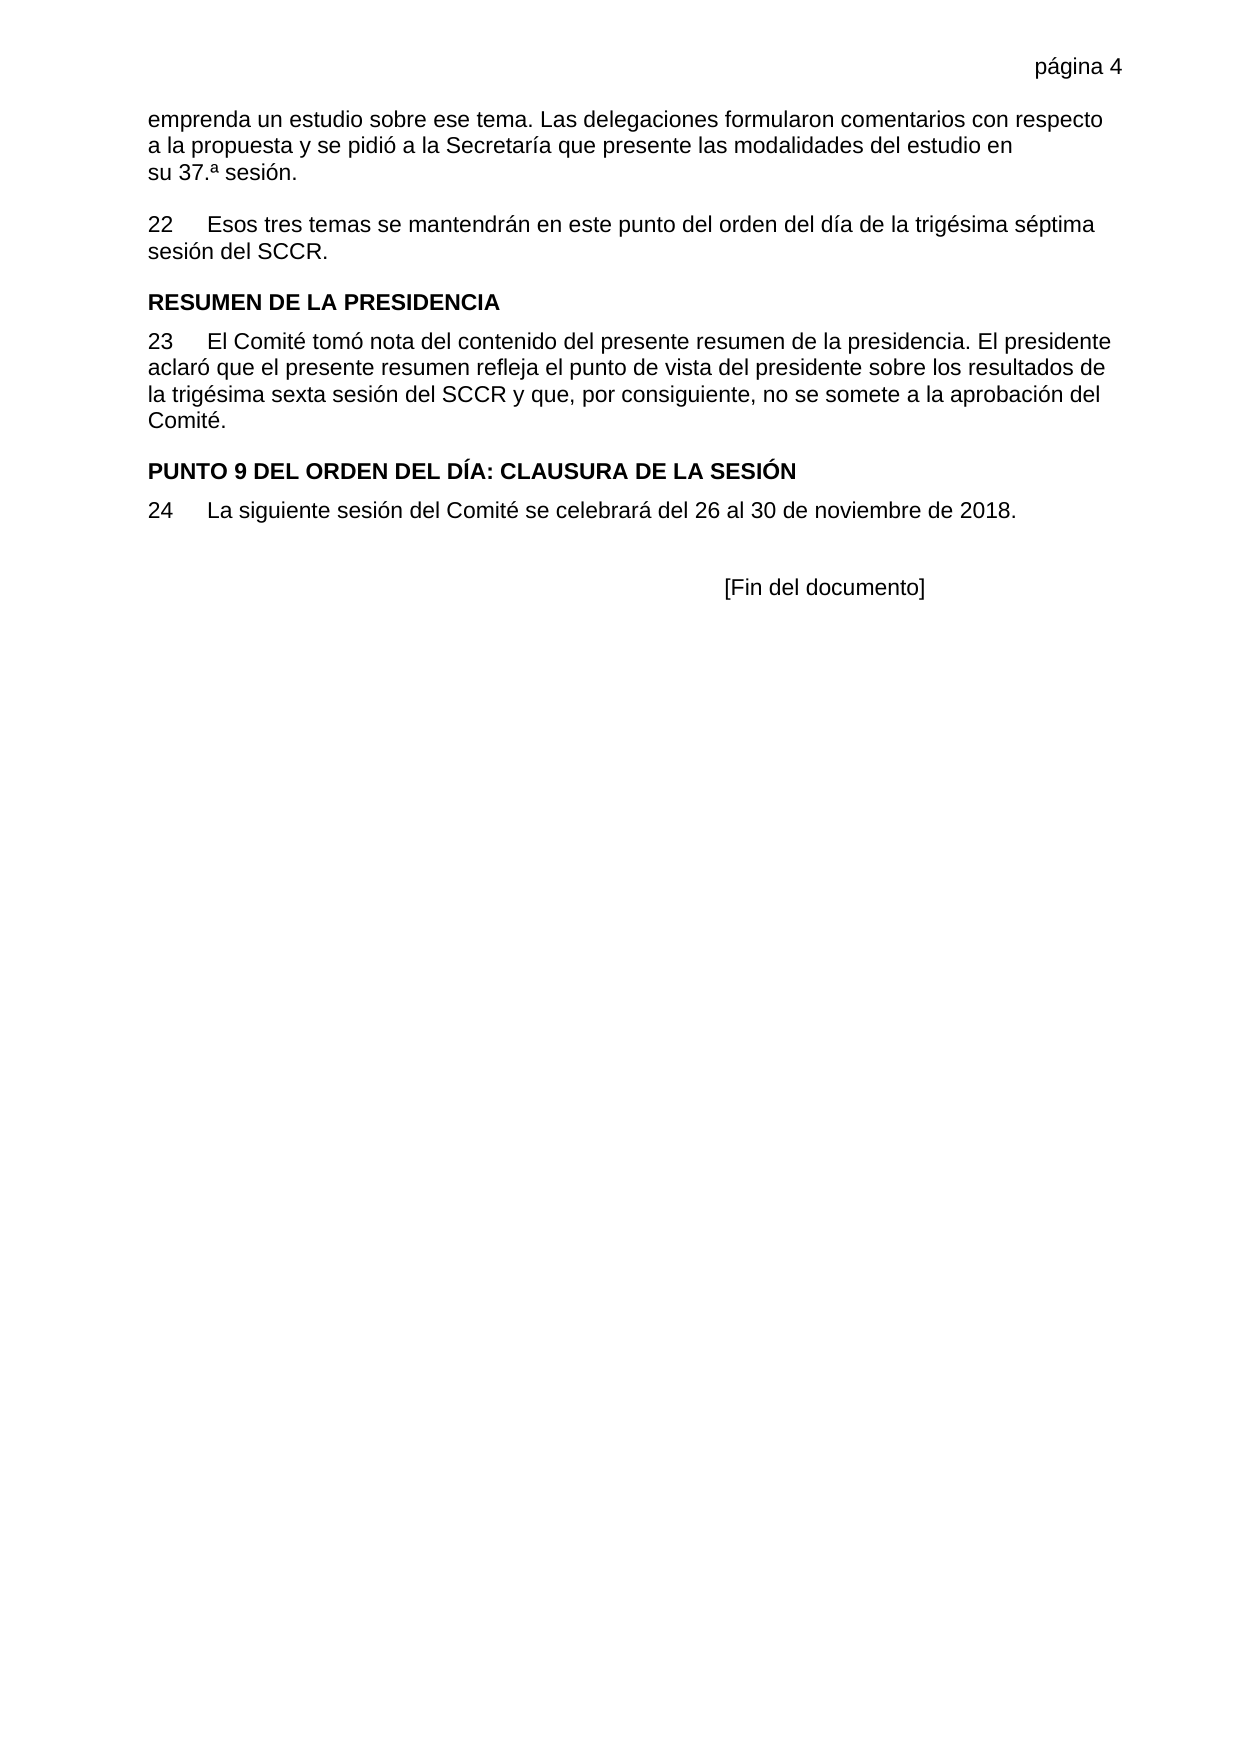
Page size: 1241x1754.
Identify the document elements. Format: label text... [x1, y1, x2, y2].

text La siguiente sesión del Comité se celebrará del 26 al 30 de noviembre de 2018. [148, 497, 1122, 523]
text PUNTO 9 DEL ORDEN DEL DÍA: CLAUSURA DE LA SESIÓN [148, 458, 1122, 484]
text [Fin del documento] [724, 573, 1122, 600]
text Esos tres temas se mantendrán en este punto del orden del día de la trigésima séptima sesión del SCCR. [148, 211, 1122, 264]
text El Comité tomó nota del contenido del presente resumen de la presidencia. El presidente aclaró que el presente resumen refleja el punto de vista del presidente sobre los resultados de la trigésima sexta sesión del SCCR y que, por consiguiente, no se somete a la aprobación del Comité. [148, 328, 1122, 433]
text RESUMEN DE LA PRESIDENCIA [148, 289, 1122, 315]
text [148, 106, 1122, 185]
